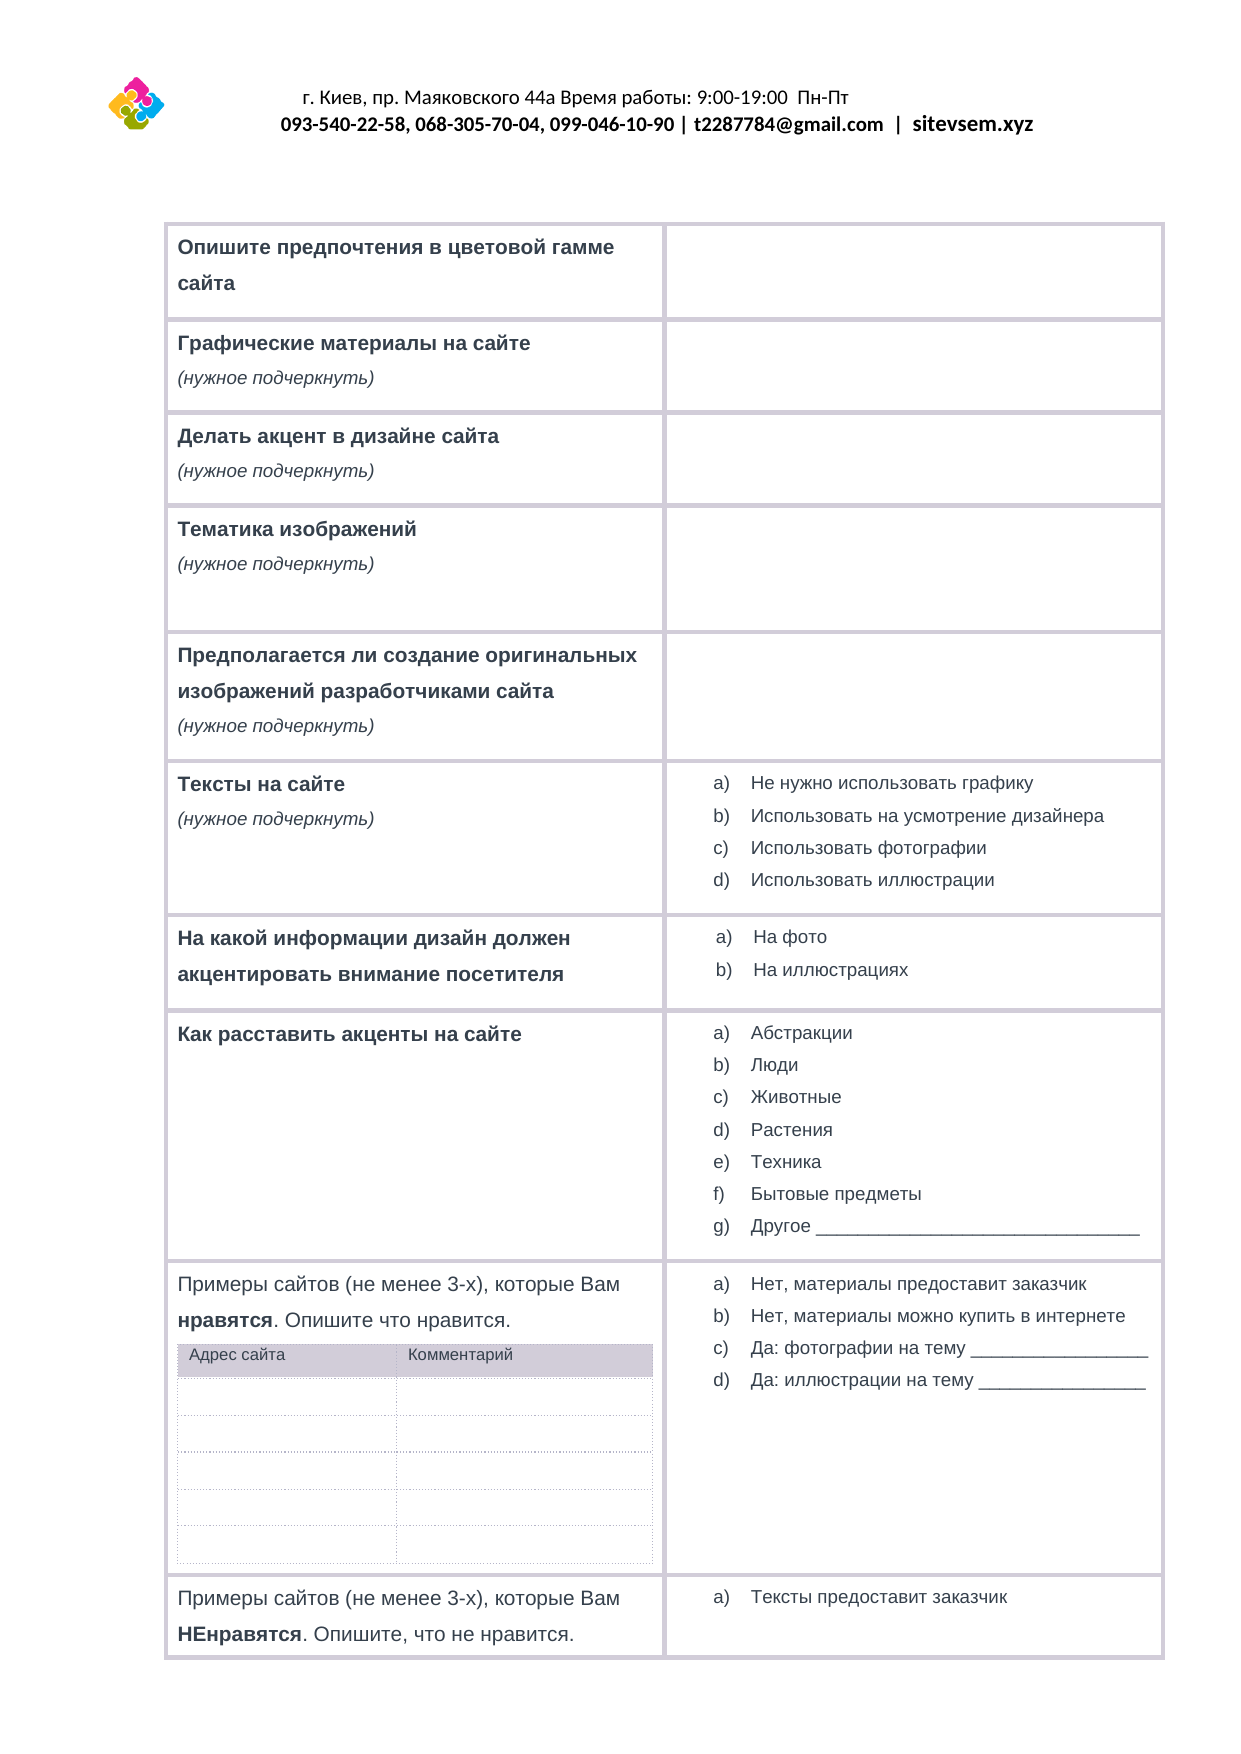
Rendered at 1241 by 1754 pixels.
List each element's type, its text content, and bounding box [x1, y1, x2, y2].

table_cell [667, 322, 1161, 410]
table_cell [667, 415, 1161, 503]
table_cell Как расставить акценты на сайте [168, 1013, 662, 1259]
table_cell Графические материалы на сайте (нужное подчеркнуть) [168, 322, 662, 410]
table_cell На какой информации дизайн должен акцентировать внимание посетителя [168, 917, 662, 1008]
table_cell [667, 226, 1161, 317]
table_cell Примеры сайтов (не менее 3-х), которые Вам нравятся. Опишите что нравится. [168, 1263, 662, 1572]
table_cell Тематика изображений (нужное подчеркнуть) [168, 508, 662, 629]
table_cell Нет, материалы предоставит заказчик Нет, материалы можно купить в интернете Да: фотографии на тему _________________ Да: иллюстрации на тему ________________ [667, 1263, 1161, 1572]
picture [106, 77, 165, 130]
table_cell [667, 508, 1161, 629]
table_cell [168, 1577, 662, 1655]
table_cell Не нужно использовать графику Использовать на усмотрение дизайнера Использовать фотографии Использовать иллюстрации [667, 763, 1161, 912]
table_cell Делать акцент в дизайне сайта (нужное подчеркнуть) [168, 415, 662, 503]
table_cell Тексты на сайте (нужное подчеркнуть) [168, 763, 662, 912]
table_cell [667, 634, 1161, 758]
table_cell Опишите предпочтения в цветовой гамме сайта [168, 226, 662, 317]
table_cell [667, 1577, 1161, 1655]
table_cell Предполагается ли создание оригинальных изображений разработчиками сайта (нужное подчеркнуть) [168, 634, 662, 758]
table_cell На фото На иллюстрациях [667, 917, 1161, 1008]
table_cell Абстракции Люди Животные Растения Техника Бытовые предметы Другое _______________________________ [667, 1013, 1161, 1259]
